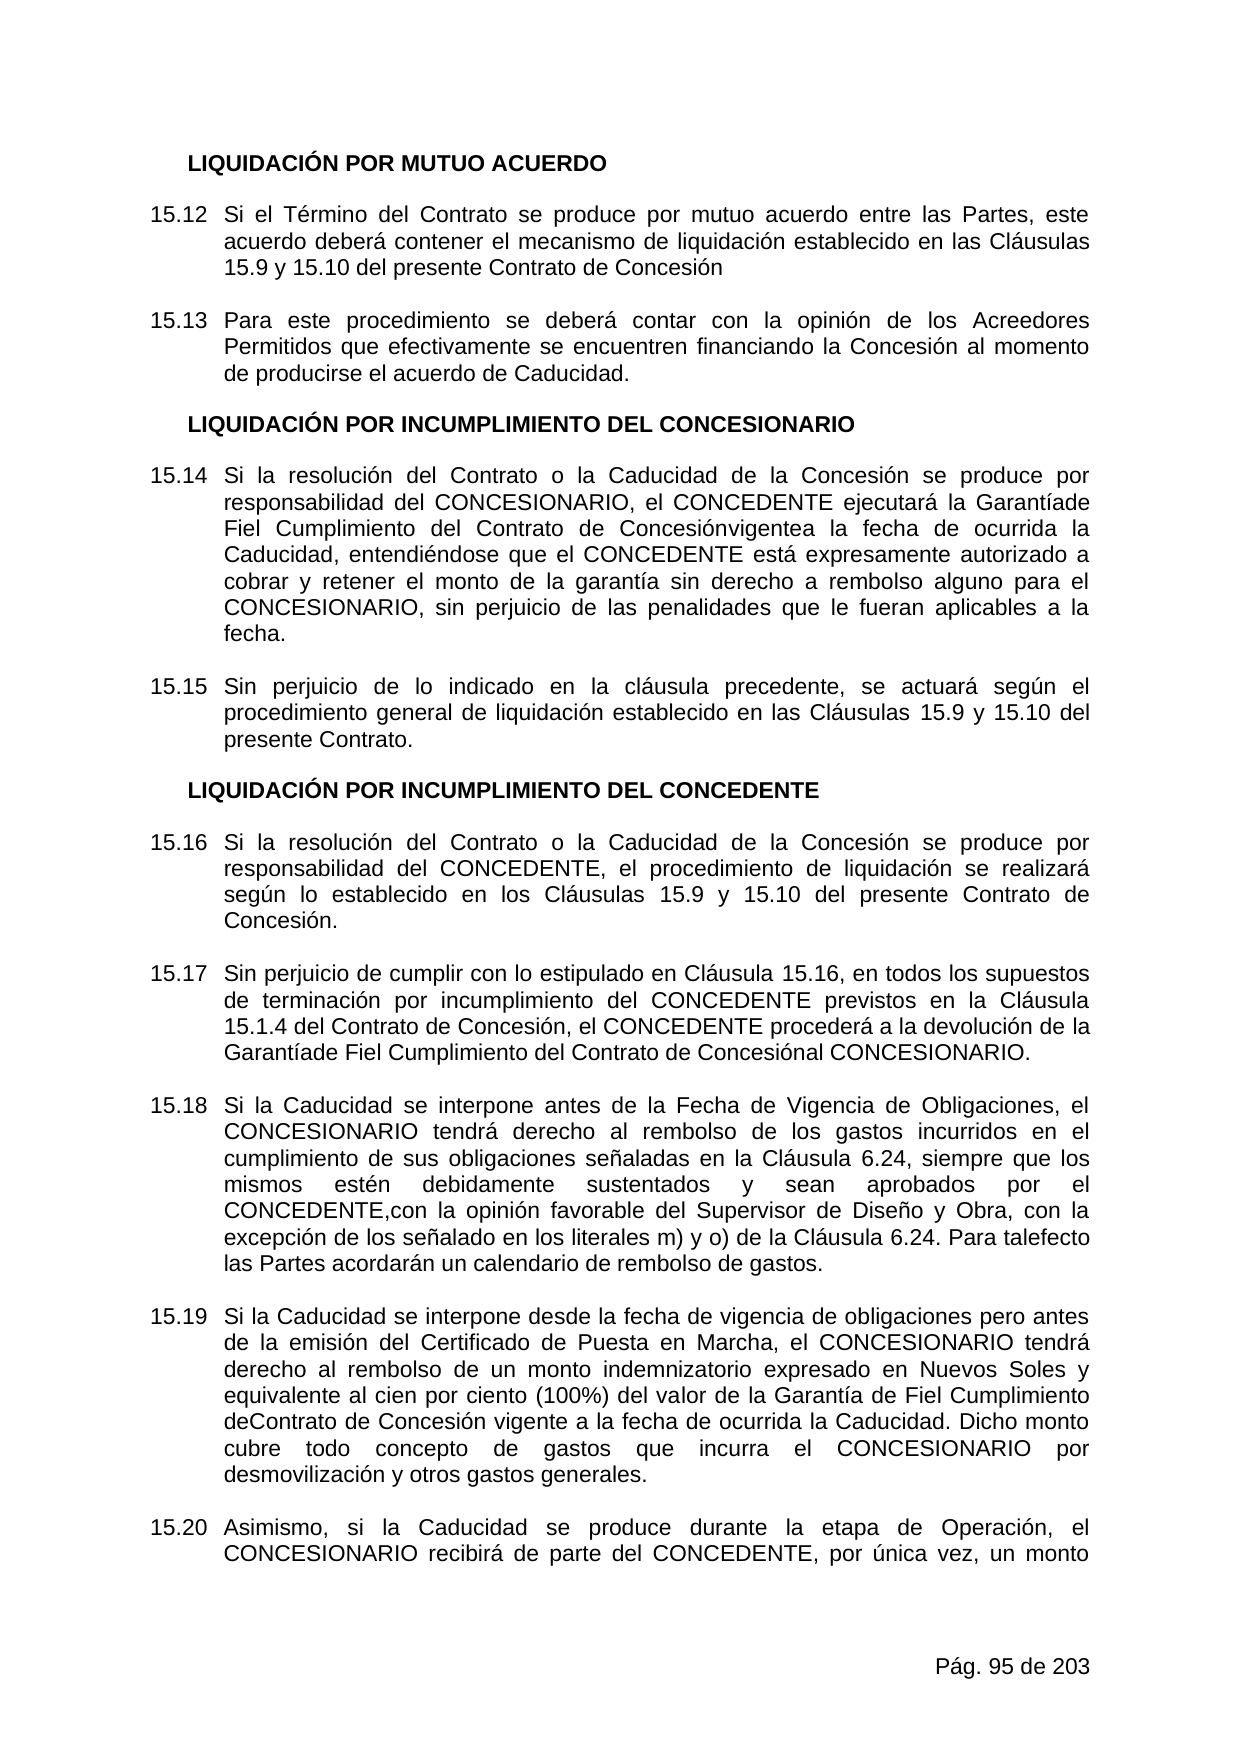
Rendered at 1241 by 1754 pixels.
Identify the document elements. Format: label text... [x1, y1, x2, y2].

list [150, 1514, 1090, 1566]
subtitle LIQUIDACIÓN POR INCUMPLIMIENTO DEL CONCEDENTE [187, 777, 1090, 803]
list Para este procedimiento se deberá contar con la opinión de los Acreedores Permitidos que efectivamente se encuentren financiando la Concesión al momento de producirse el acuerdo de Caducidad. [150, 307, 1090, 386]
subtitle LIQUIDACIÓN POR INCUMPLIMIENTO DEL CONCESIONARIO [187, 411, 1090, 437]
list Si la resolución del Contrato o la Caducidad de la Concesión se produce por responsabilidad del CONCESIONARIO, el CONCEDENTE ejecutará la Garantíade Fiel Cumplimiento del Contrato de Concesiónvigentea la fecha de ocurrida la Caducidad, entendiéndose que el CONCEDENTE está expresamente autorizado a cobrar y retener el monto de la garantía sin derecho a rembolso alguno para el CONCESIONARIO, sin perjuicio de las penalidades que le fueran aplicables a la fecha. [150, 462, 1090, 647]
subtitle LIQUIDACIÓN POR MUTUO ACUERDO [187, 150, 1090, 176]
list Si la Caducidad se interpone desde la fecha de vigencia de obligaciones pero antes de la emisión del Certificado de Puesta en Marcha, el CONCESIONARIO tendrá derecho al rembolso de un monto indemnizatorio expresado en Nuevos Soles y equivalente al cien por ciento (100%) del valor de la Garantía de Fiel Cumplimiento deContrato de Concesión vigente a la fecha de ocurrida la Caducidad. Dicho monto cubre todo concepto de gastos que incurra el CONCESIONARIO por desmovilización y otros gastos generales. [150, 1303, 1090, 1487]
